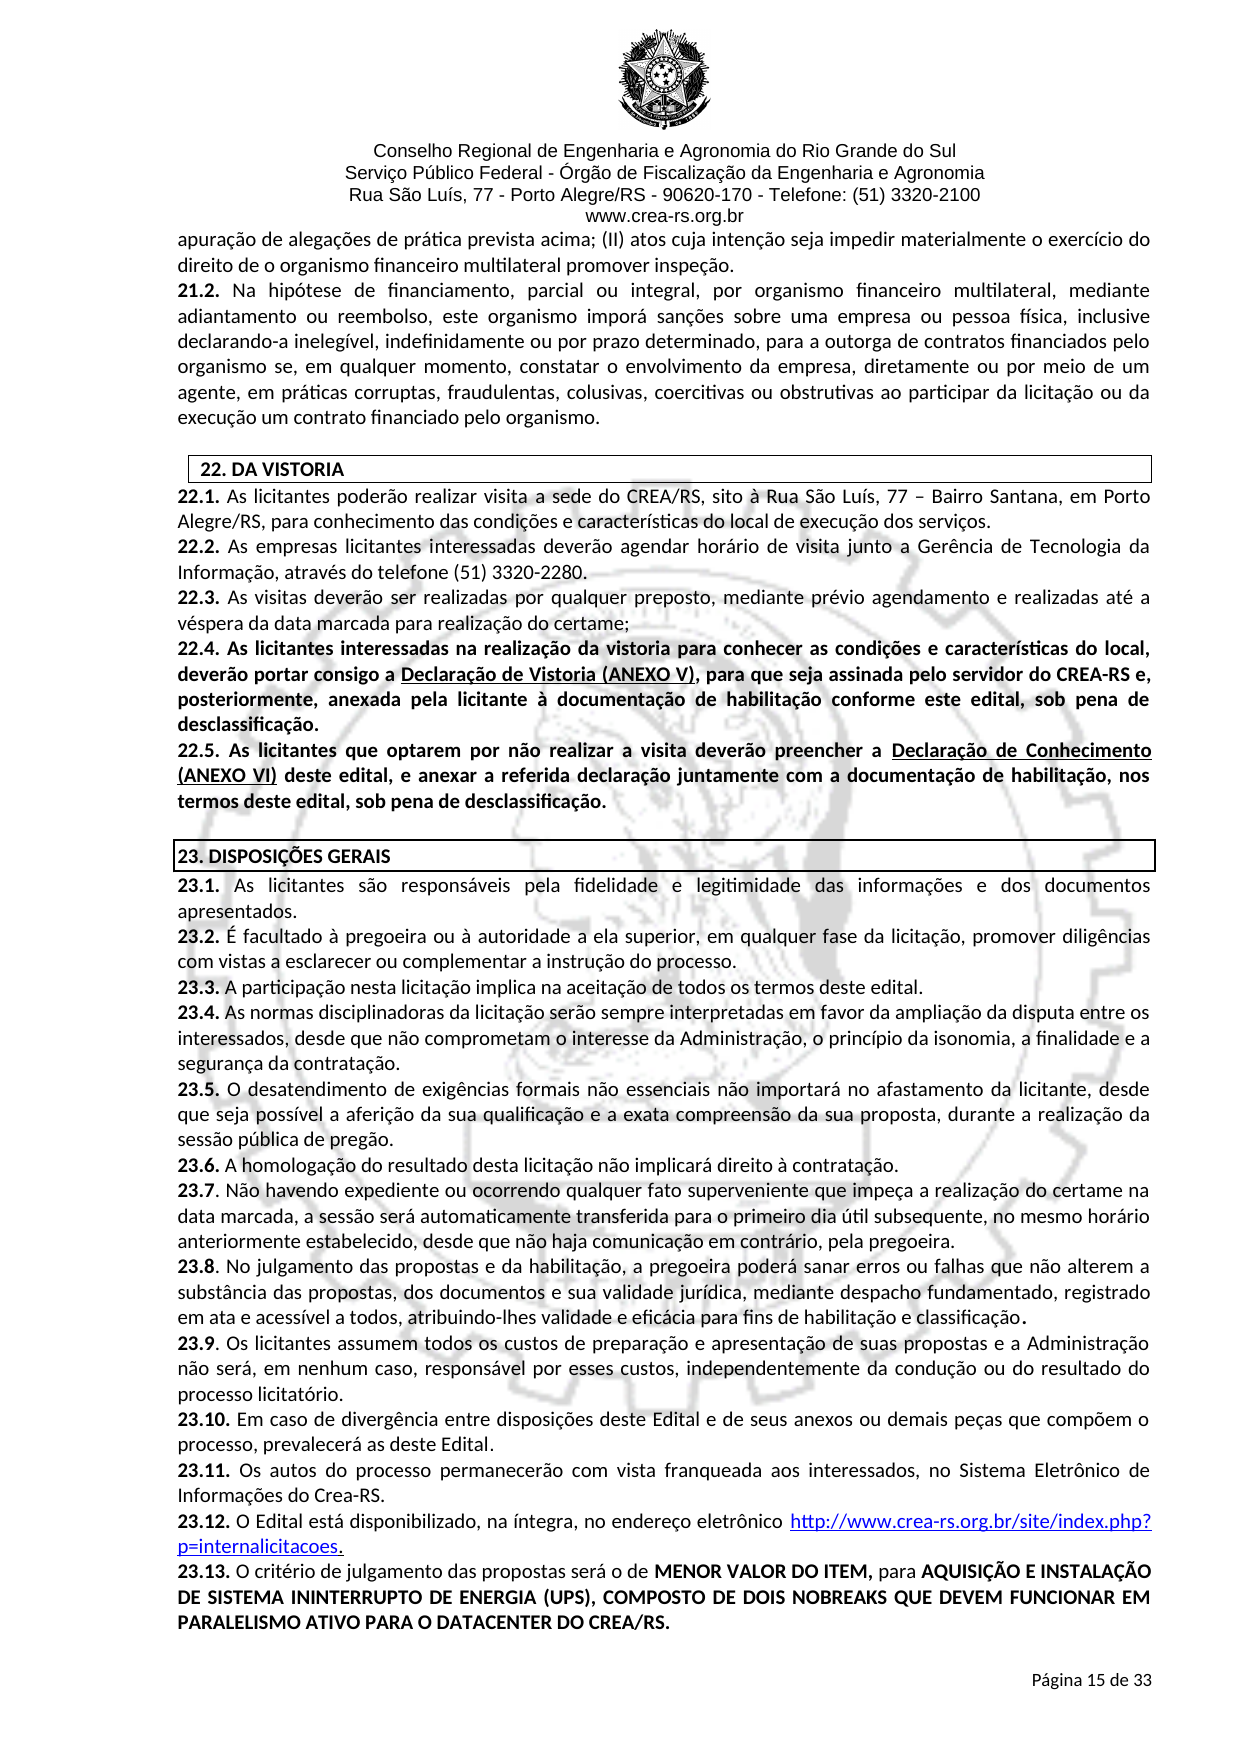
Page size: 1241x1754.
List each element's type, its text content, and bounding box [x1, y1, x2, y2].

text 22.3. As visitas deverão ser realizadas por qualquer preposto, mediante prévio agendamento e realizadas até a véspera da data marcada para realização do certame; [177, 584, 1152, 635]
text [177, 227, 1152, 277]
text 22.2. As empresas licitantes interessadas deverão agendar horário de visita junto a Gerência de Tecnologia da Informação, através do telefone (51) 3320-2280. [177, 534, 1152, 584]
text 23.11. Os autos do processo permanecerão com vista franqueada aos interessados, no Sistema Eletrônico de Informações do Crea-RS. [177, 1457, 1152, 1508]
text 23.9. Os licitantes assumem todos os custos de preparação e apresentação de suas propostas e a Administração não será, em nenhum caso, responsável por esses custos, independentemente da condução ou do resultado do processo licitatório. [177, 1330, 1152, 1406]
text 23.4. As normas disciplinadoras da licitação serão sempre interpretadas em favor da ampliação da disputa entre os interessados, desde que não comprometam o interesse da Administração, o princípio da isonomia, a finalidade e a segurança da contratação. [177, 999, 1152, 1076]
text 23.2. É facultado à pregoeira ou à autoridade a ela superior, em qualquer fase da licitação, promover diligências com vistas a esclarecer ou complementar a instrução do processo. [177, 923, 1152, 974]
picture [618, 29, 711, 130]
text 22.4. As licitantes interessadas na realização da vistoria para conhecer as condições e características do local, deverão portar consigo a Declaração de Vistoria (ANEXO V), para que seja assinada pelo servidor do CREA-RS e, posteriormente, anexada pela licitante à documentação de habilitação conforme este edital, sob pena de desclassificação. [177, 635, 1152, 737]
text 23.6. A homologação do resultado desta licitação não implicará direito à contratação. [177, 1152, 1152, 1177]
text 22.5. As licitantes que optarem por não realizar a visita deverão preencher a Declaração de Conhecimento (ANEXO VI) deste edital, e anexar a referida declaração juntamente com a documentação de habilitação, nos termos deste edital, sob pena de desclassificação. [177, 737, 1152, 813]
text 23.7. Não havendo expediente ou ocorrendo qualquer fato superveniente que impeça a realização do certame na data marcada, a sessão será automaticamente transferida para o primeiro dia útil subsequente, no mesmo horário anteriormente estabelecido, desde que não haja comunicação em contrário, pela pregoeira. [177, 1177, 1152, 1254]
text 22.1. As licitantes poderão realizar visita a sede do CREA/RS, sito à Rua São Luís, 77 – Bairro Santana, em Porto Alegre/RS, para conhecimento das condições e características do local de execução dos serviços. [177, 483, 1152, 534]
text 23.10. Em caso de divergência entre disposições deste Edital e de seus anexos ou demais peças que compõem o processo, prevalecerá as deste Edital. [177, 1406, 1152, 1457]
text 23.1. As licitantes são responsáveis pela fidelidade e legitimidade das informações e dos documentos apresentados. [177, 872, 1152, 923]
text 21.2. Na hipótese de financiamento, parcial ou integral, por organismo financeiro multilateral, mediante adiantamento ou reembolso, este organismo imporá sanções sobre uma empresa ou pessoa física, inclusive declarando-a inelegível, indefinidamente ou por prazo determinado, para a outorga de contratos financiados pelo organismo se, em qualquer momento, constatar o envolvimento da empresa, diretamente ou por meio de um agente, em práticas corruptas, fraudulentas, colusivas, coercitivas ou obstrutivas ao participar da licitação ou da execução um contrato financiado pelo organismo. [177, 277, 1152, 430]
text 23. DISPOSIÇÕES GERAIS [175, 841, 1154, 870]
text 23.13. O critério de julgamento das propostas será o de MENOR VALOR DO ITEM, para AQUISIÇÃO E INSTALAÇÃO DE SISTEMA ININTERRUPTO DE ENERGIA (UPS), COMPOSTO DE DOIS NOBREAKS QUE DEVEM FUNCIONAR EM PARALELISMO ATIVO PARA O DATACENTER DO CREA/RS. [177, 1559, 1152, 1635]
text 23.3. A participação nesta licitação implica na aceitação de todos os termos deste edital. [177, 974, 1152, 999]
text 23.12. O Edital está disponibilizado, na íntegra, no endereço eletrônico http://www.crea-rs.org.br/site/index.php?p=internalicitacoes. [177, 1508, 1152, 1559]
text 23.5. O desatendimento de exigências formais não essenciais não importará no afastamento da licitante, desde que seja possível a aferição da sua qualificação e a exata compreensão da sua proposta, durante a realização da sessão pública de pregão. [177, 1076, 1152, 1152]
text 23.8. No julgamento das propostas e da habilitação, a pregoeira poderá sanar erros ou falhas que não alterem a substância das propostas, dos documentos e sua validade jurídica, mediante despacho fundamentado, registrado em ata e acessível a todos, atribuindo-lhes validade e eficácia para fins de habilitação e classificação. [177, 1254, 1152, 1330]
table_header 22. DA VISTORIA [189, 456, 1151, 482]
